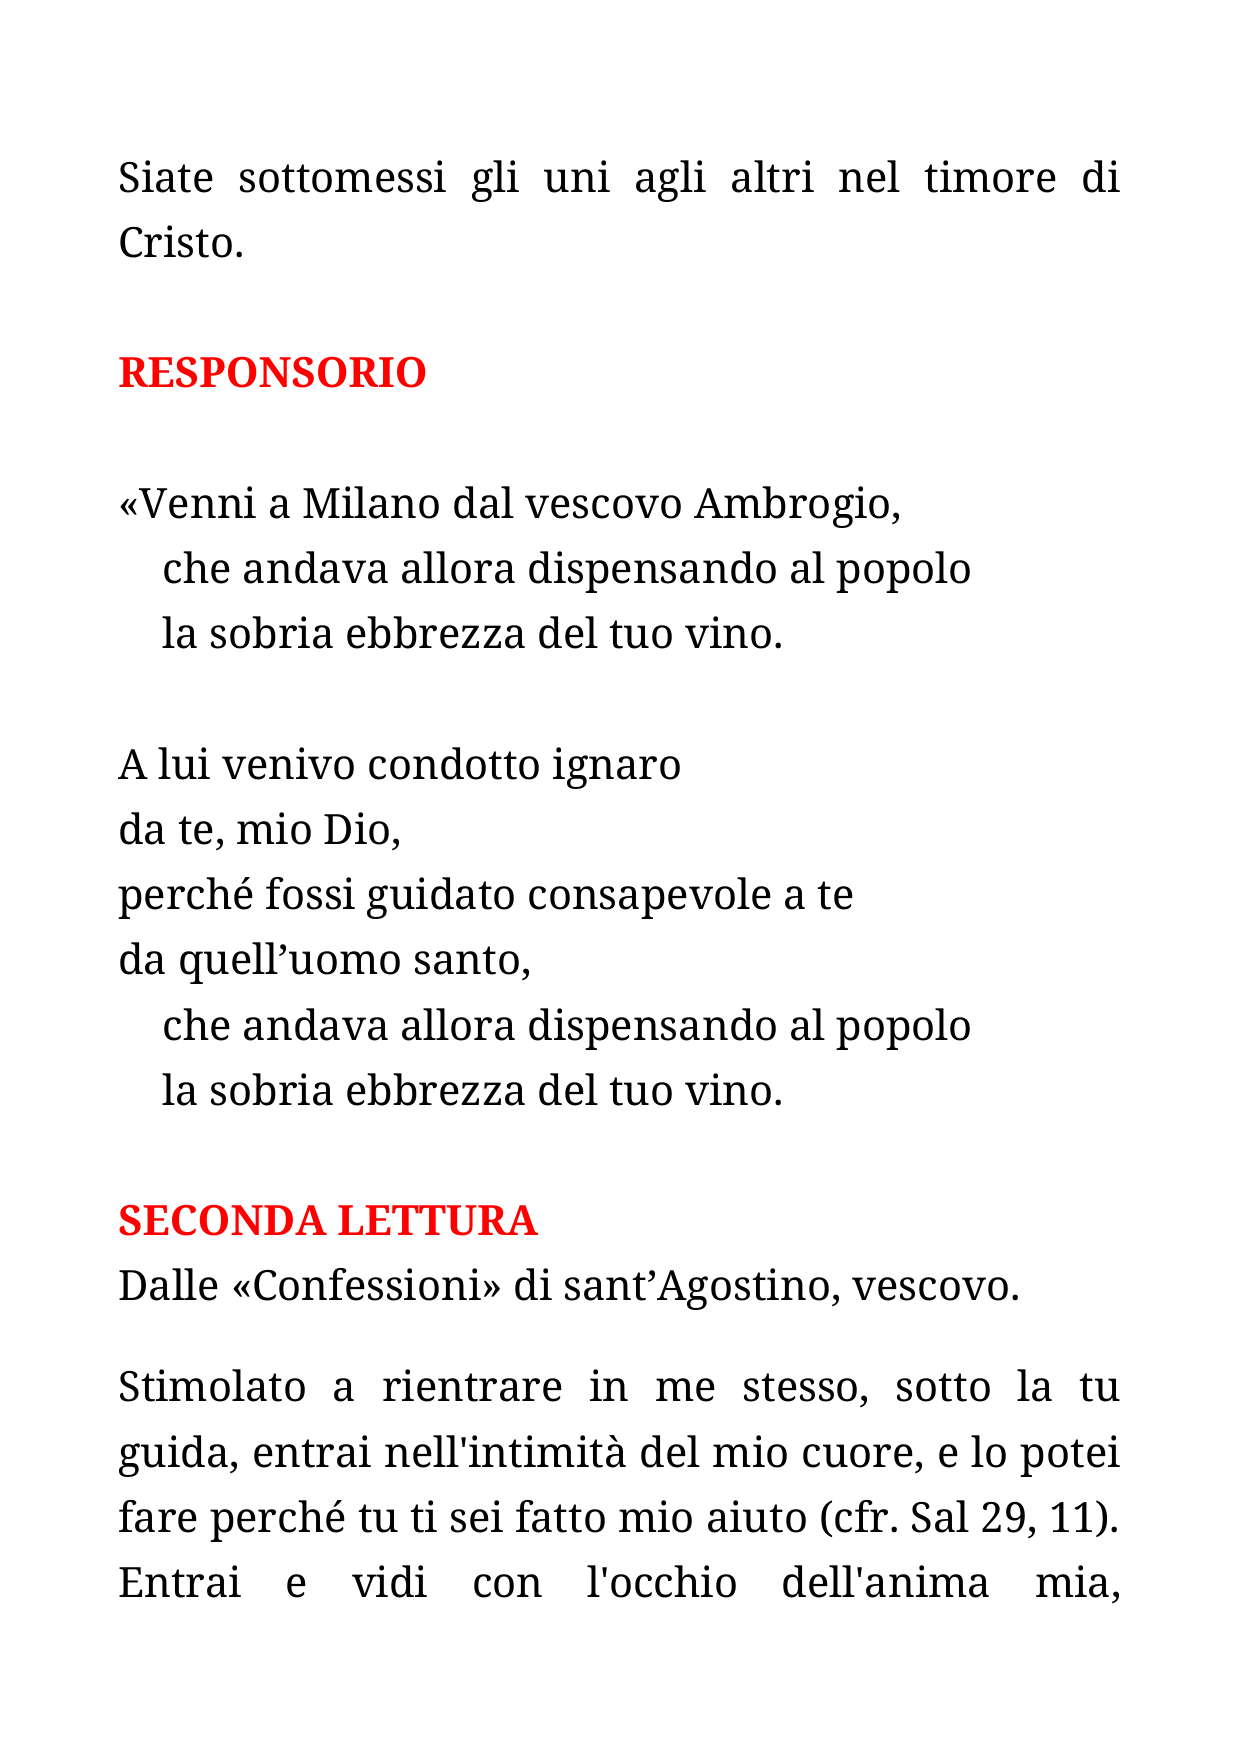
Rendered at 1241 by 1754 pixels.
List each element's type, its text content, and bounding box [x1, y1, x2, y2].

text che andava allora dispensando al popolo [118, 995, 1122, 1052]
text che andava allora dispensando al popolo [118, 539, 1122, 596]
text la sobria ebbrezza del tuo vino. [118, 604, 1122, 661]
text Dalle «Confessioni» di sant’Agostino, vescovo. [118, 1256, 1122, 1313]
text Siate sottomessi gli uni agli altri nel timore di Cristo. [118, 148, 1122, 269]
text da te, mio Dio, [118, 800, 1122, 856]
text da quell’uomo santo, [118, 930, 1122, 987]
text «Venni a Milano dal vescovo Ambrogio, [118, 474, 1122, 530]
text SECONDA LETTURA [118, 1191, 1122, 1248]
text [118, 1357, 1122, 1610]
text perché fossi guidato consapevole a te [118, 865, 1122, 922]
text A lui venivo condotto ignaro [118, 734, 1122, 791]
text la sobria ebbrezza del tuo vino. [118, 1061, 1122, 1117]
text RESPONSORIO [118, 343, 1122, 465]
